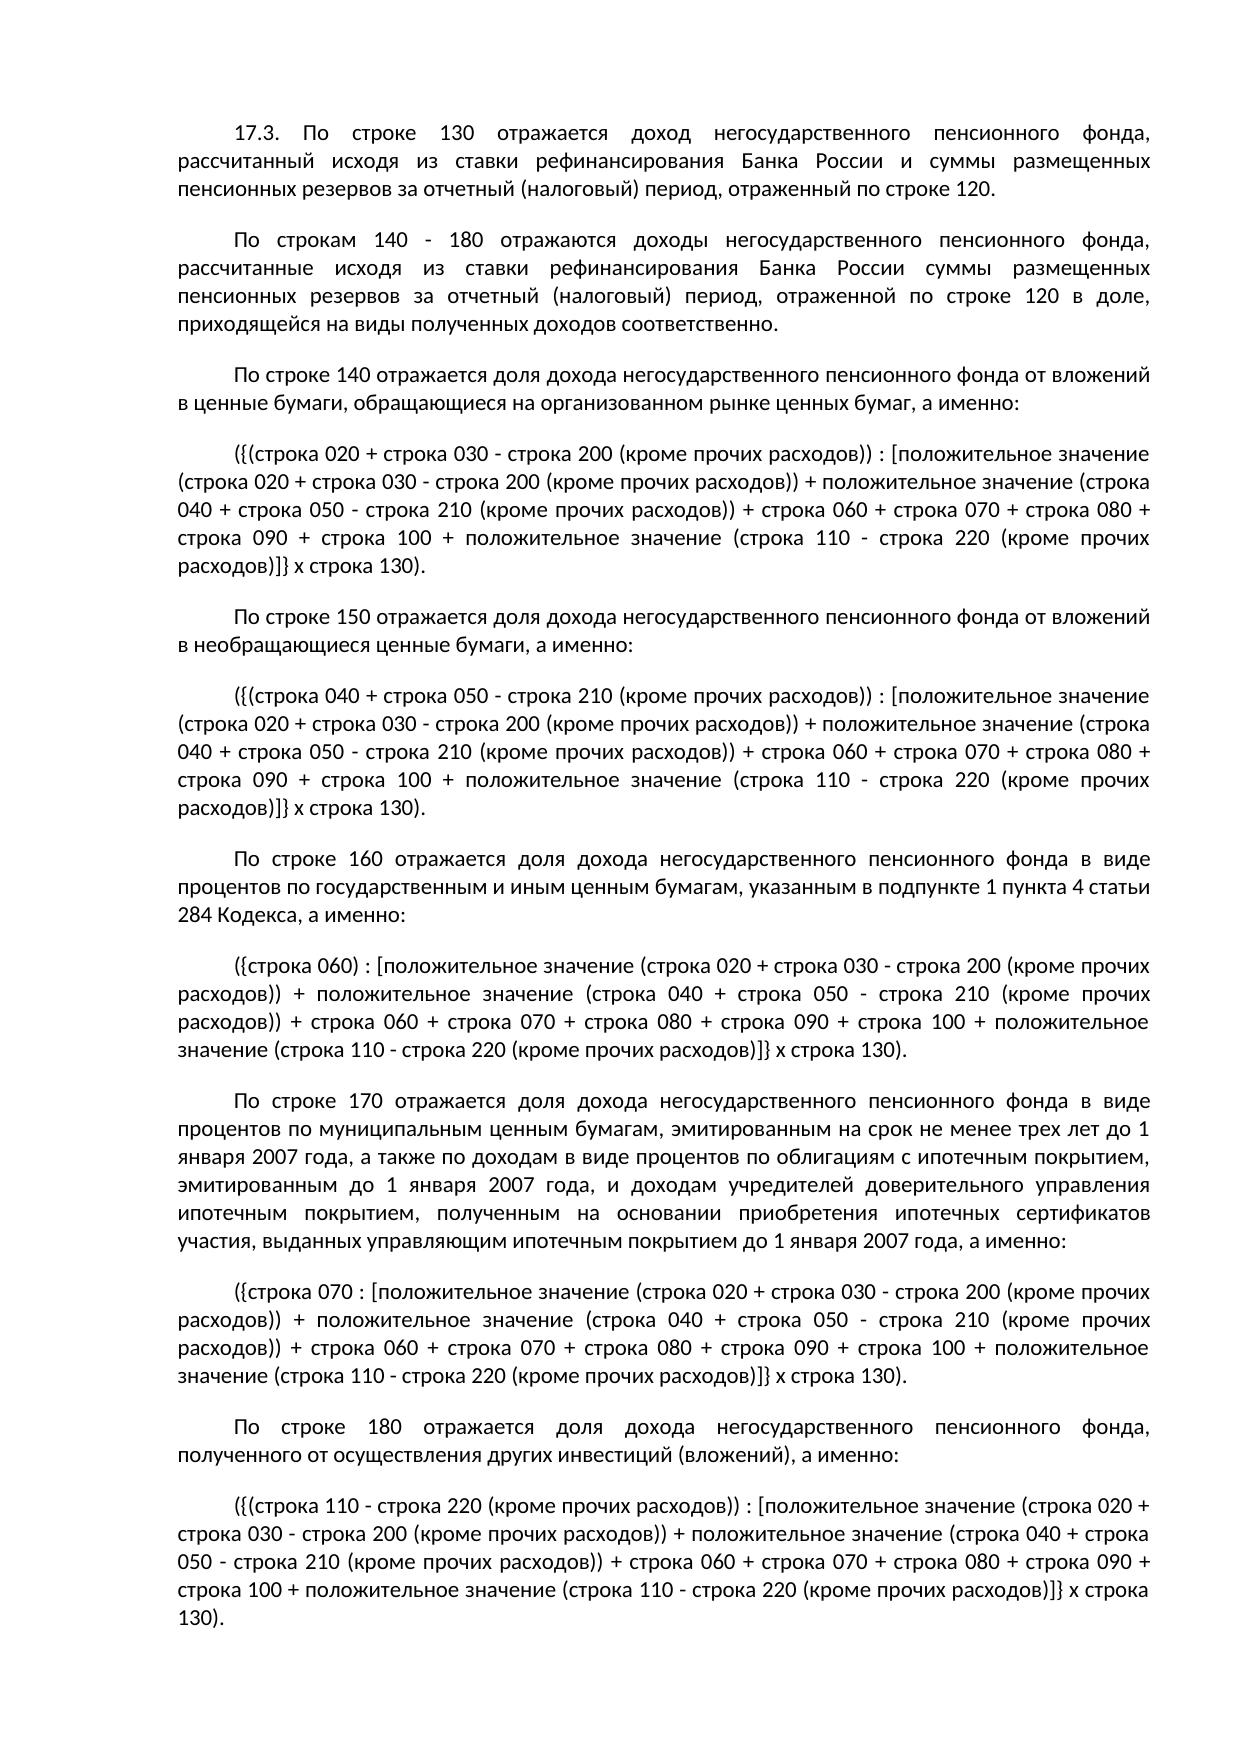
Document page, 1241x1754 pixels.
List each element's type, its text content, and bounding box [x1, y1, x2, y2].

text По строкам 140 - 180 отражаются доходы негосударственного пенсионного фонда, рассчитанные исходя из ставки рефинансирования Банка России суммы размещенных пенсионных резервов за отчетный (налоговый) период, отраженной по строке 120 в доле, приходящейся на виды полученных доходов соответственно. [177, 225, 1152, 337]
text 17.3. По строке 130 отражается доход негосударственного пенсионного фонда, рассчитанный исходя из ставки рефинансирования Банка России и суммы размещенных пенсионных резервов за отчетный (налоговый) период, отраженный по строке 120. [177, 118, 1152, 202]
text По строке 180 отражается доля дохода негосударственного пенсионного фонда, полученного от осуществления других инвестиций (вложений), а именно: [177, 1412, 1152, 1468]
text ({(строка 110 - строка 220 (кроме прочих расходов)) : [положительное значение (строка 020 + строка 030 - строка 200 (кроме прочих расходов)) + положительное значение (строка 040 + строка 050 - строка 210 (кроме прочих расходов)) + строка 060 + строка 070 + строка 080 + строка 090 + строка 100 + положительное значение (строка 110 - строка 220 (кроме прочих расходов)]} x строка 130). [177, 1491, 1152, 1631]
text По строке 150 отражается доля дохода негосударственного пенсионного фонда от вложений в необращающиеся ценные бумаги, а именно: [177, 602, 1152, 658]
text ({(строка 020 + строка 030 - строка 200 (кроме прочих расходов)) : [положительное значение (строка 020 + строка 030 - строка 200 (кроме прочих расходов)) + положительное значение (строка 040 + строка 050 - строка 210 (кроме прочих расходов)) + строка 060 + строка 070 + строка 080 + строка 090 + строка 100 + положительное значение (строка 110 - строка 220 (кроме прочих расходов)]} x строка 130). [177, 439, 1152, 579]
text ({строка 070 : [положительное значение (строка 020 + строка 030 - строка 200 (кроме прочих расходов)) + положительное значение (строка 040 + строка 050 - строка 210 (кроме прочих расходов)) + строка 060 + строка 070 + строка 080 + строка 090 + строка 100 + положительное значение (строка 110 - строка 220 (кроме прочих расходов)]} x строка 130). [177, 1277, 1152, 1389]
text По строке 160 отражается доля дохода негосударственного пенсионного фонда в виде процентов по государственным и иным ценным бумагам, указанным в подпункте 1 пункта 4 статьи 284 Кодекса, а именно: [177, 844, 1152, 928]
text ({строка 060) : [положительное значение (строка 020 + строка 030 - строка 200 (кроме прочих расходов)) + положительное значение (строка 040 + строка 050 - строка 210 (кроме прочих расходов)) + строка 060 + строка 070 + строка 080 + строка 090 + строка 100 + положительное значение (строка 110 - строка 220 (кроме прочих расходов)]} x строка 130). [177, 951, 1152, 1063]
text ({(строка 040 + строка 050 - строка 210 (кроме прочих расходов)) : [положительное значение (строка 020 + строка 030 - строка 200 (кроме прочих расходов)) + положительное значение (строка 040 + строка 050 - строка 210 (кроме прочих расходов)) + строка 060 + строка 070 + строка 080 + строка 090 + строка 100 + положительное значение (строка 110 - строка 220 (кроме прочих расходов)]} x строка 130). [177, 681, 1152, 821]
text По строке 140 отражается доля дохода негосударственного пенсионного фонда от вложений в ценные бумаги, обращающиеся на организованном рынке ценных бумаг, а именно: [177, 360, 1152, 416]
text По строке 170 отражается доля дохода негосударственного пенсионного фонда в виде процентов по муниципальным ценным бумагам, эмитированным на срок не менее трех лет до 1 января 2007 года, а также по доходам в виде процентов по облигациям с ипотечным покрытием, эмитированным до 1 января 2007 года, и доходам учредителей доверительного управления ипотечным покрытием, полученным на основании приобретения ипотечных сертификатов участия, выданных управляющим ипотечным покрытием до 1 января 2007 года, а именно: [177, 1086, 1152, 1254]
